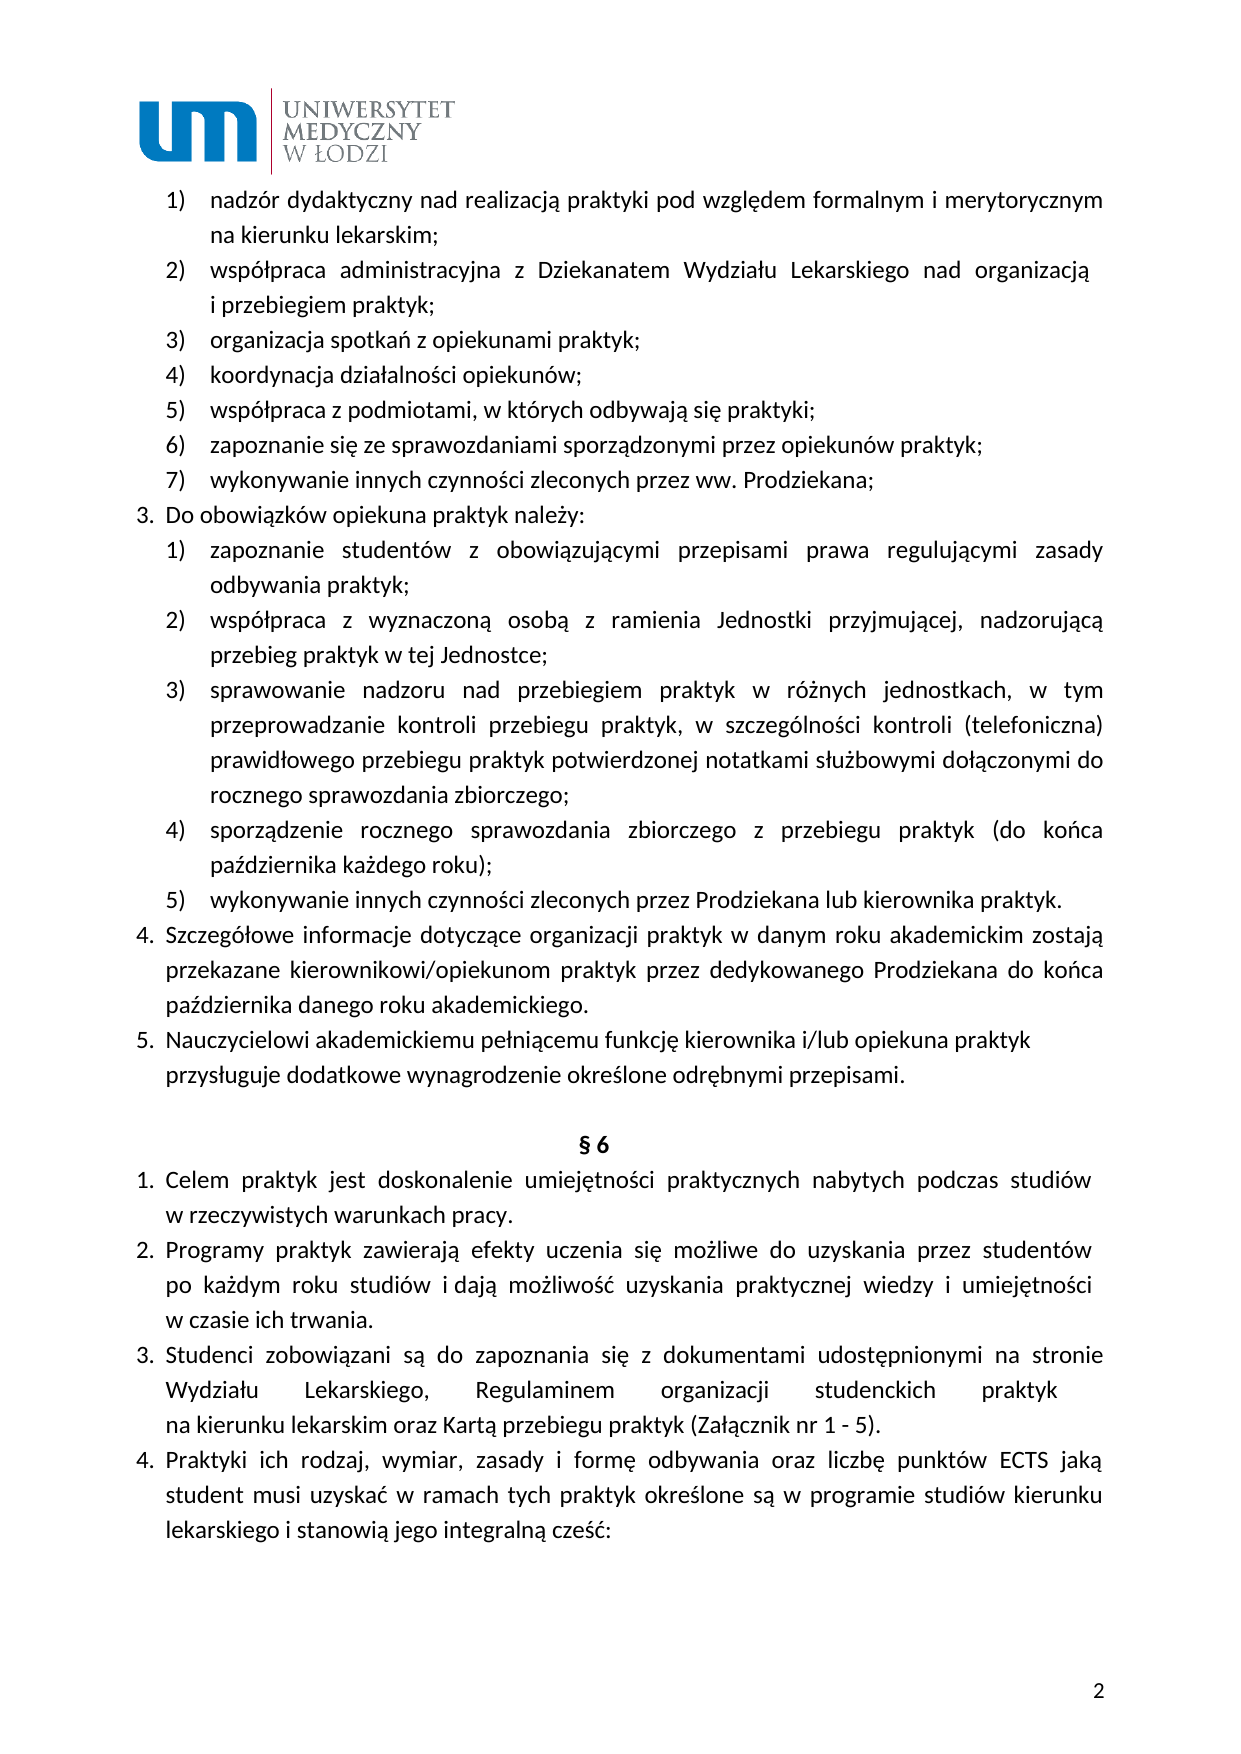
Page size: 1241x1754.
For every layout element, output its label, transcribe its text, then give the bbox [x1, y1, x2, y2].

list zapoznanie się ze sprawozdaniami sporządzonymi przez opiekunów praktyk; [165, 429, 1104, 460]
list Do obowiązków opiekuna praktyk należy: [136, 499, 1104, 530]
list koordynacja działalności opiekunów; [165, 359, 1104, 390]
list organizacja spotkań z opiekunami praktyk; [165, 324, 1104, 355]
list Celem praktyk jest doskonalenie umiejętności praktycznych nabytych podczas studiów w rzeczywistych warunkach pracy. [136, 1164, 1104, 1230]
list wykonywanie innych czynności zleconych przez Prodziekana lub kierownika praktyk. [165, 884, 1104, 915]
list współpraca z wyznaczoną osobą z ramienia Jednostki przyjmującej, nadzorującą przebieg praktyk w tej Jednostce; [165, 604, 1104, 670]
list Studenci zobowiązani są do zapoznania się z dokumentami udostępnionymi na stronie Wydziału Lekarskiego, Regulaminem organizacji studenckich praktyk na kierunku lekarskim oraz Kartą przebiegu praktyk (Załącznik nr 1 - 5). [136, 1339, 1104, 1440]
list Praktyki ich rodzaj, wymiar, zasady i formę odbywania oraz liczbę punktów ECTS jaką student musi uzyskać w ramach tych praktyk określone są w programie studiów kierunku lekarskiego i stanowią jego integralną cześć: [136, 1444, 1104, 1545]
list sprawowanie nadzoru nad przebiegiem praktyk w różnych jednostkach, w tym przeprowadzanie kontroli przebiegu praktyk, w szczególności kontroli (telefoniczna) prawidłowego przebiegu praktyk potwierdzonej notatkami służbowymi dołączonymi do rocznego sprawozdania zbiorczego; [165, 674, 1104, 810]
list wykonywanie innych czynności zleconych przez ww. Prodziekana; [165, 464, 1104, 495]
list § 6 [506, 1129, 1104, 1160]
list zapoznanie studentów z obowiązującymi przepisami prawa regulującymi zasady odbywania praktyk; [165, 534, 1104, 600]
list współpraca administracyjna z Dziekanatem Wydziału Lekarskiego nad organizacją i przebiegiem praktyk; [165, 254, 1104, 320]
list Programy praktyk zawierają efekty uczenia się możliwe do uzyskania przez studentów po każdym roku studiów i dają możliwość uzyskania praktycznej wiedzy i umiejętności w czasie ich trwania. [136, 1234, 1104, 1335]
list nadzór dydaktyczny nad realizacją praktyki pod względem formalnym i merytorycznym na kierunku lekarskim; [165, 184, 1104, 250]
list Nauczycielowi akademickiemu pełniącemu funkcję kierownika i/lub opiekuna praktyk przysługuje dodatkowe wynagrodzenie określone odrębnymi przepisami. [136, 1024, 1104, 1090]
list współpraca z podmiotami, w których odbywają się praktyki; [165, 394, 1104, 425]
picture [135, 73, 461, 185]
list sporządzenie rocznego sprawozdania zbiorczego z przebiegu praktyk (do końca października każdego roku); [165, 814, 1104, 880]
list Szczegółowe informacje dotyczące organizacji praktyk w danym roku akademickim zostają przekazane kierownikowi/opiekunom praktyk przez dedykowanego Prodziekana do końca października danego roku akademickiego. [136, 919, 1104, 1020]
